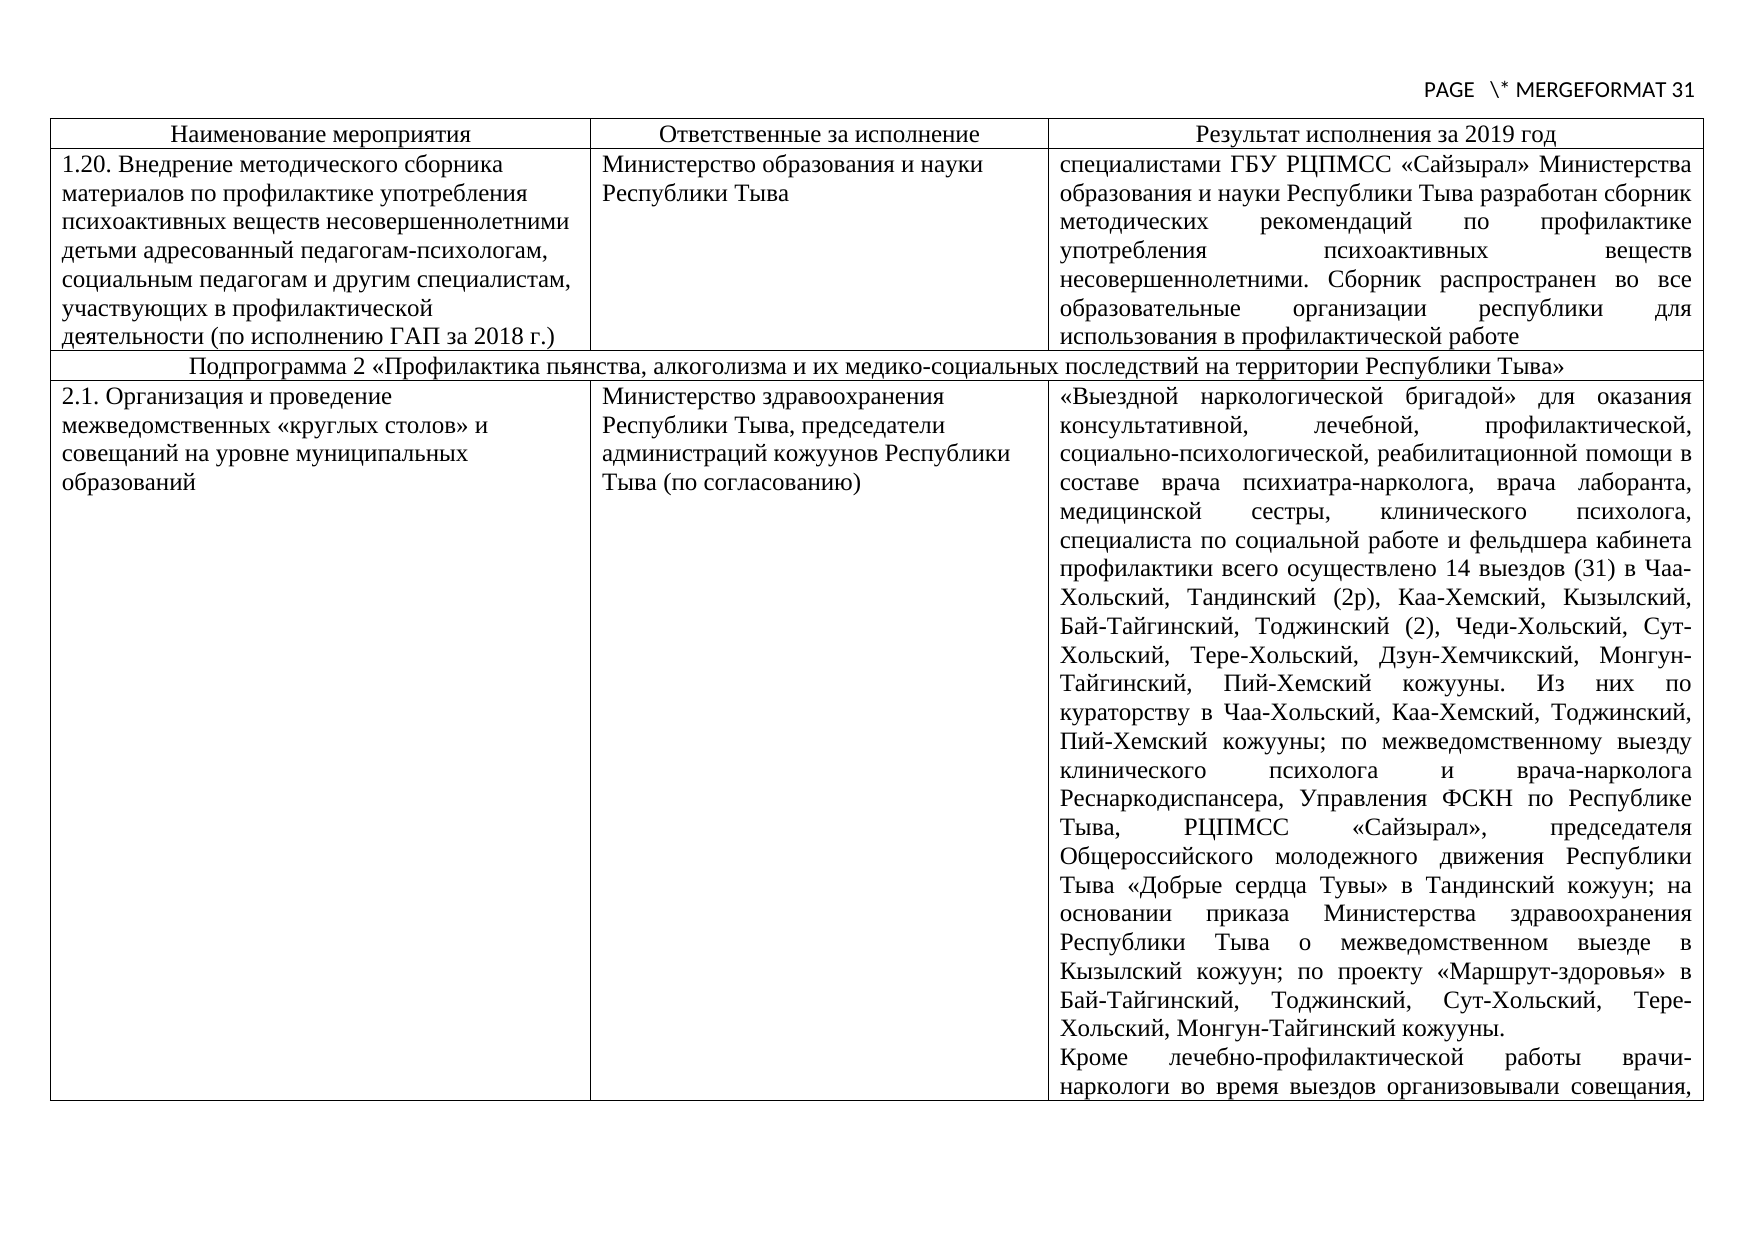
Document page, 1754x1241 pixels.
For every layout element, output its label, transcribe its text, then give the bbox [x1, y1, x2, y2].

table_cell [591, 149, 1048, 350]
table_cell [51, 381, 590, 1100]
table_cell Подпрограмма 2 «Профилактика пьянства, алкоголизма и их медико-социальных последствий на территории Республики Тыва» [51, 351, 1703, 380]
table_cell специалистами ГБУ РЦПМСС «Сайзырал» Министерства образования и науки Республики Тыва разработан сборник методических рекомендаций по профилактике употребления психоактивных веществ несовершеннолетними. Сборник распространен во все образовательные организации республики для использования в профилактической работе [1049, 149, 1703, 350]
table_header Ответственные за исполнение [591, 119, 1048, 148]
table_header Наименование мероприятия [51, 119, 590, 148]
table_cell 1.20. Внедрение методического сборника материалов по профилактике употребления психоактивных веществ несовершеннолетними детьми адресованный педагогам-психологам, социальным педагогам и другим специалистам, участвующих в профилактической деятельности (по исполнению ГАП за 2018 г.) [51, 149, 590, 350]
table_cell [591, 381, 1048, 1100]
table_header Результат исполнения за 2019 год [1049, 119, 1703, 148]
